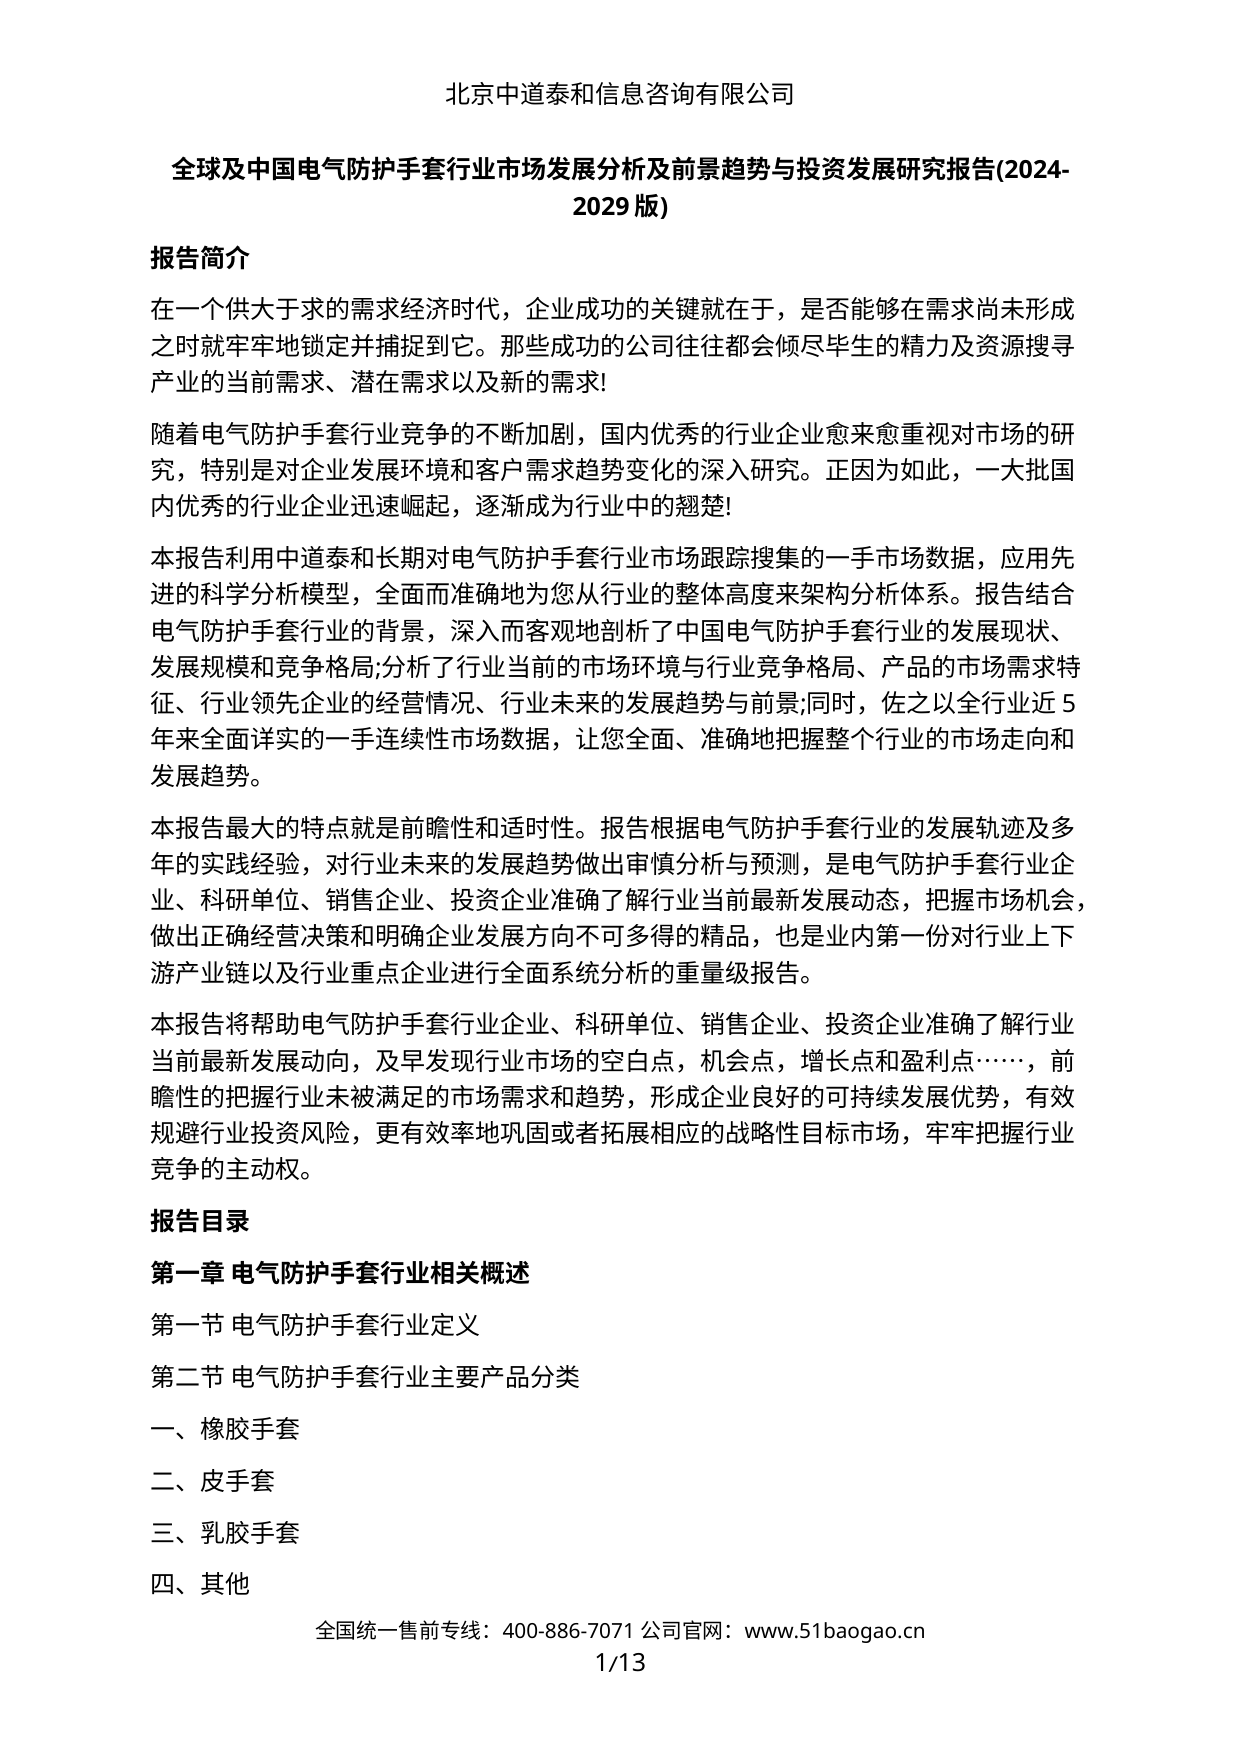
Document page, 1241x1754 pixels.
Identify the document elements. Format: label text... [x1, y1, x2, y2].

text 随着电气防护手套行业竞争的不断加剧，国内优秀的行业企业愈来愈重视对市场的研究，特别是对企业发展环境和客户需求趋势变化的深入研究。正因为如此，一大批国内优秀的行业企业迅速崛起，逐渐成为行业中的翘楚! [150, 414, 1090, 523]
text 第一章 电气防护手套行业相关概述 [150, 1254, 1090, 1290]
text 报告简介 [150, 238, 1090, 274]
text 三、乳胶手套 [150, 1513, 1090, 1549]
text 在一个供大于求的需求经济时代，企业成功的关键就在于，是否能够在需求尚未形成之时就牢牢地锁定并捕捉到它。那些成功的公司往往都会倾尽毕生的精力及资源搜寻产业的当前需求、潜在需求以及新的需求! [150, 290, 1090, 399]
text 一、橡胶手套 [150, 1409, 1090, 1446]
text 报告目录 [150, 1202, 1090, 1238]
text 全球及中国电气防护手套行业市场发展分析及前景趋势与投资发展研究报告(2024-2029版) [150, 150, 1090, 222]
text 本报告最大的特点就是前瞻性和适时性。报告根据电气防护手套行业的发展轨迹及多年的实践经验，对行业未来的发展趋势做出审慎分析与预测，是电气防护手套行业企业、科研单位、销售企业、投资企业准确了解行业当前最新发展动态，把握市场机会，做出正确经营决策和明确企业发展方向不可多得的精品，也是业内第一份对行业上下游产业链以及行业重点企业进行全面系统分析的重量级报告。 [150, 808, 1090, 989]
text 本报告利用中道泰和长期对电气防护手套行业市场跟踪搜集的一手市场数据，应用先进的科学分析模型，全面而准确地为您从行业的整体高度来架构分析体系。报告结合电气防护手套行业的背景，深入而客观地剖析了中国电气防护手套行业的发展现状、发展规模和竞争格局;分析了行业当前的市场环境与行业竞争格局、产品的市场需求特征、行业领先企业的经营情况、行业未来的发展趋势与前景;同时，佐之以全行业近5年来全面详实的一手连续性市场数据，让您全面、准确地把握整个行业的市场走向和发展趋势。 [150, 539, 1090, 792]
text 第一节 电气防护手套行业定义 [150, 1306, 1090, 1342]
text 本报告将帮助电气防护手套行业企业、科研单位、销售企业、投资企业准确了解行业当前最新发展动向，及早发现行业市场的空白点，机会点，增长点和盈利点……，前瞻性的把握行业未被满足的市场需求和趋势，形成企业良好的可持续发展优势，有效规避行业投资风险，更有效率地巩固或者拓展相应的战略性目标市场，牢牢把握行业竞争的主动权。 [150, 1005, 1090, 1186]
text 二、皮手套 [150, 1461, 1090, 1497]
text 四、其他 [150, 1565, 1090, 1601]
text 第二节 电气防护手套行业主要产品分类 [150, 1357, 1090, 1394]
